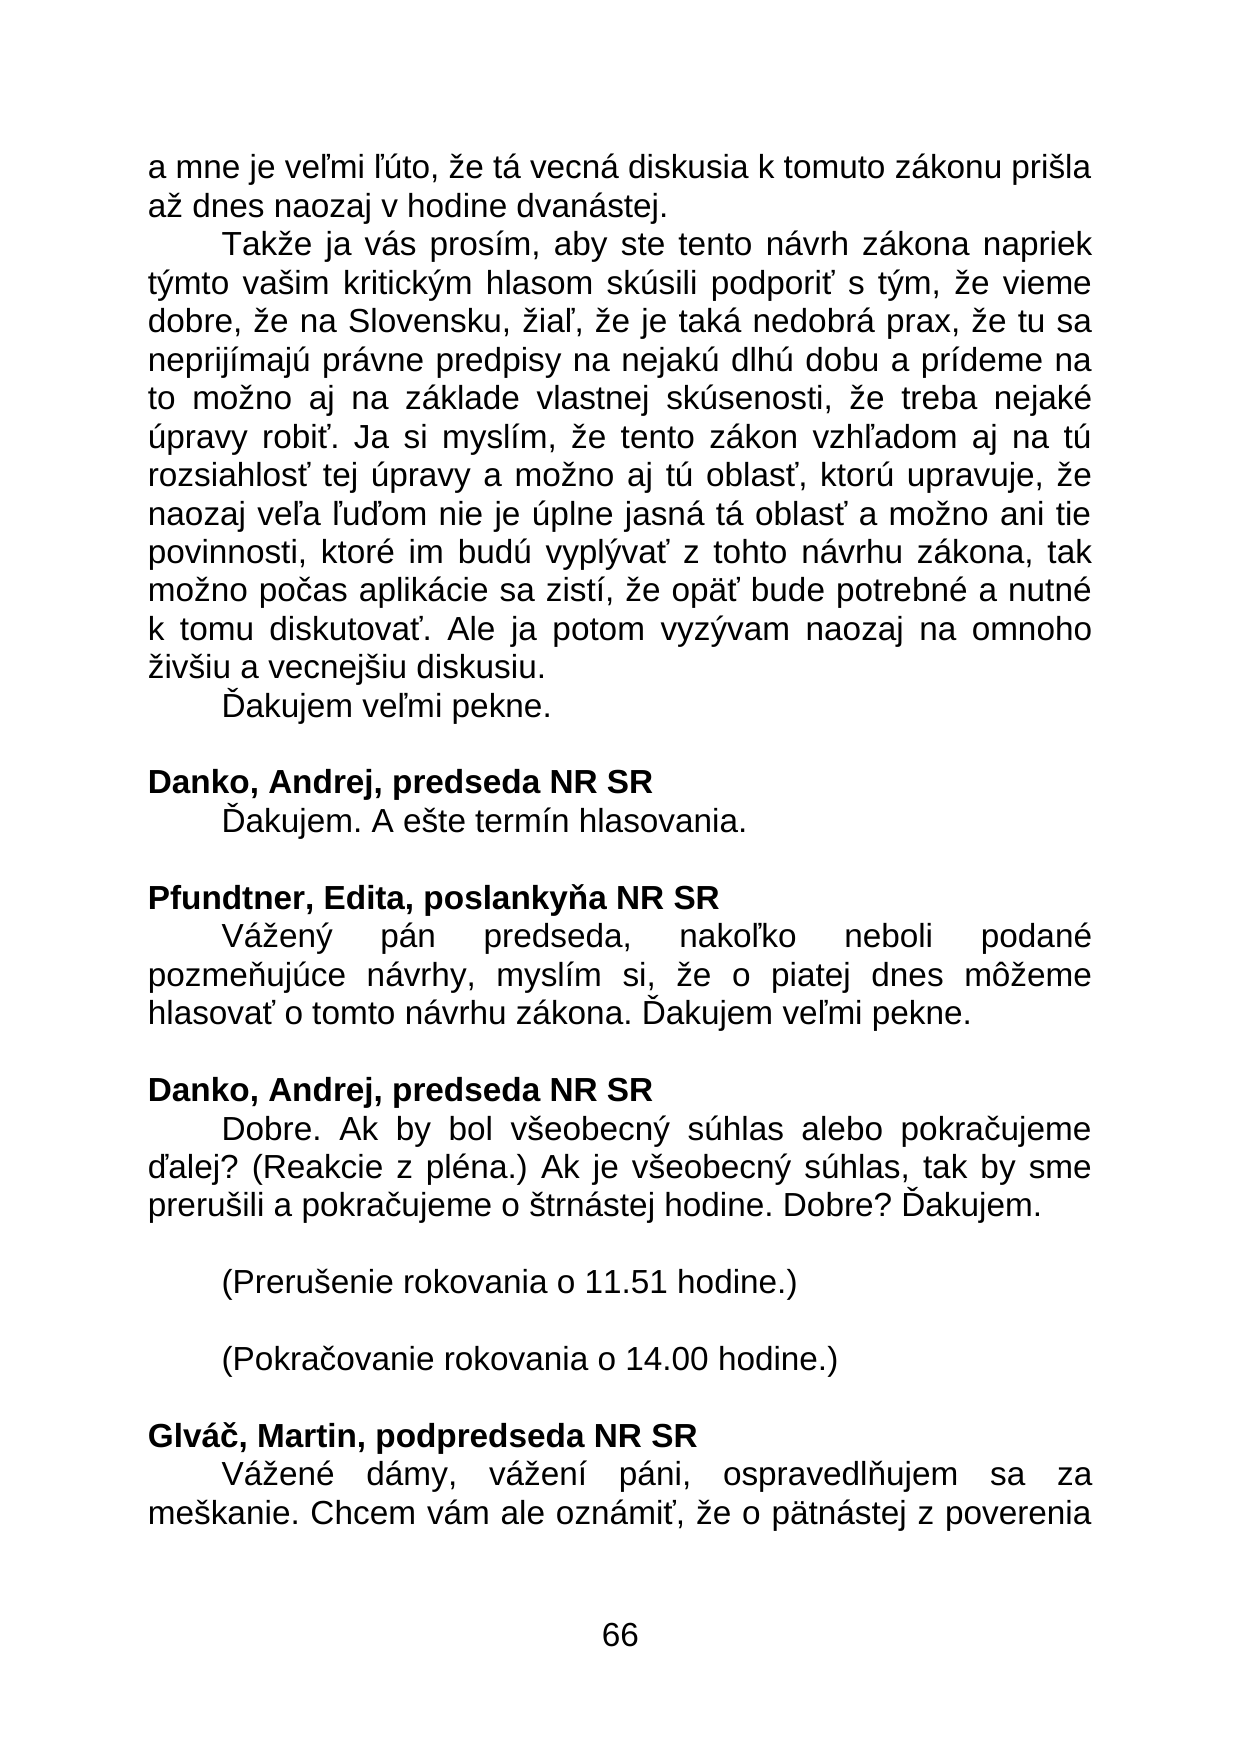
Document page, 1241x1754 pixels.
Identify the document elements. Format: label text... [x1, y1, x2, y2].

text Pfundtner, Edita, poslankyňa NR SR [148, 878, 1093, 916]
text Ďakujem veľmi pekne. [148, 686, 1093, 724]
text Takže ja vás prosím, aby ste tento návrh zákona napriek týmto vašim kritickým hlasom skúsili podporiť s tým, že vieme dobre, že na Slovensku, žiaľ, že je taká nedobrá prax, že tu sa neprijímajú právne predpisy na nejakú dlhú dobu a prídeme na to možno aj na základe vlastnej skúsenosti, že treba nejaké úpravy robiť. Ja si myslím, že tento zákon vzhľadom aj na tú rozsiahlosť tej úpravy a možno aj tú oblasť, ktorú upravuje, že naozaj veľa ľuďom nie je úplne jasná tá oblasť a možno ani tie povinnosti, ktoré im budú vyplývať z tohto návrhu zákona, tak možno počas aplikácie sa zistí, že opäť bude potrebné a nutné k tomu diskutovať. Ale ja potom vyzývam naozaj na omnoho živšiu a vecnejšiu diskusiu. [148, 224, 1093, 686]
text (Pokračovanie rokovania o 14.00 hodine.) [148, 1339, 1093, 1378]
text Ďakujem. A ešte termín hlasovania. [148, 801, 1093, 839]
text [148, 148, 1093, 224]
text Danko, Andrej, predseda NR SR [148, 1070, 1093, 1108]
text Glváč, Martin, podpredseda NR SR [148, 1416, 1093, 1454]
text Dobre. Ak by bol všeobecný súhlas alebo pokračujeme ďalej? (Reakcie z pléna.) Ak je všeobecný súhlas, tak by sme prerušili a pokračujeme o štrnástej hodine. Dobre? Ďakujem. [148, 1108, 1093, 1224]
text (Prerušenie rokovania o 11.51 hodine.) [148, 1262, 1093, 1301]
text Danko, Andrej, predseda NR SR [148, 763, 1093, 801]
text Vážený pán predseda, nakoľko neboli podané pozmeňujúce návrhy, myslím si, že o piatej dnes môžeme hlasovať o tomto návrhu zákona. Ďakujem veľmi pekne. [148, 916, 1093, 1032]
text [148, 1454, 1093, 1531]
